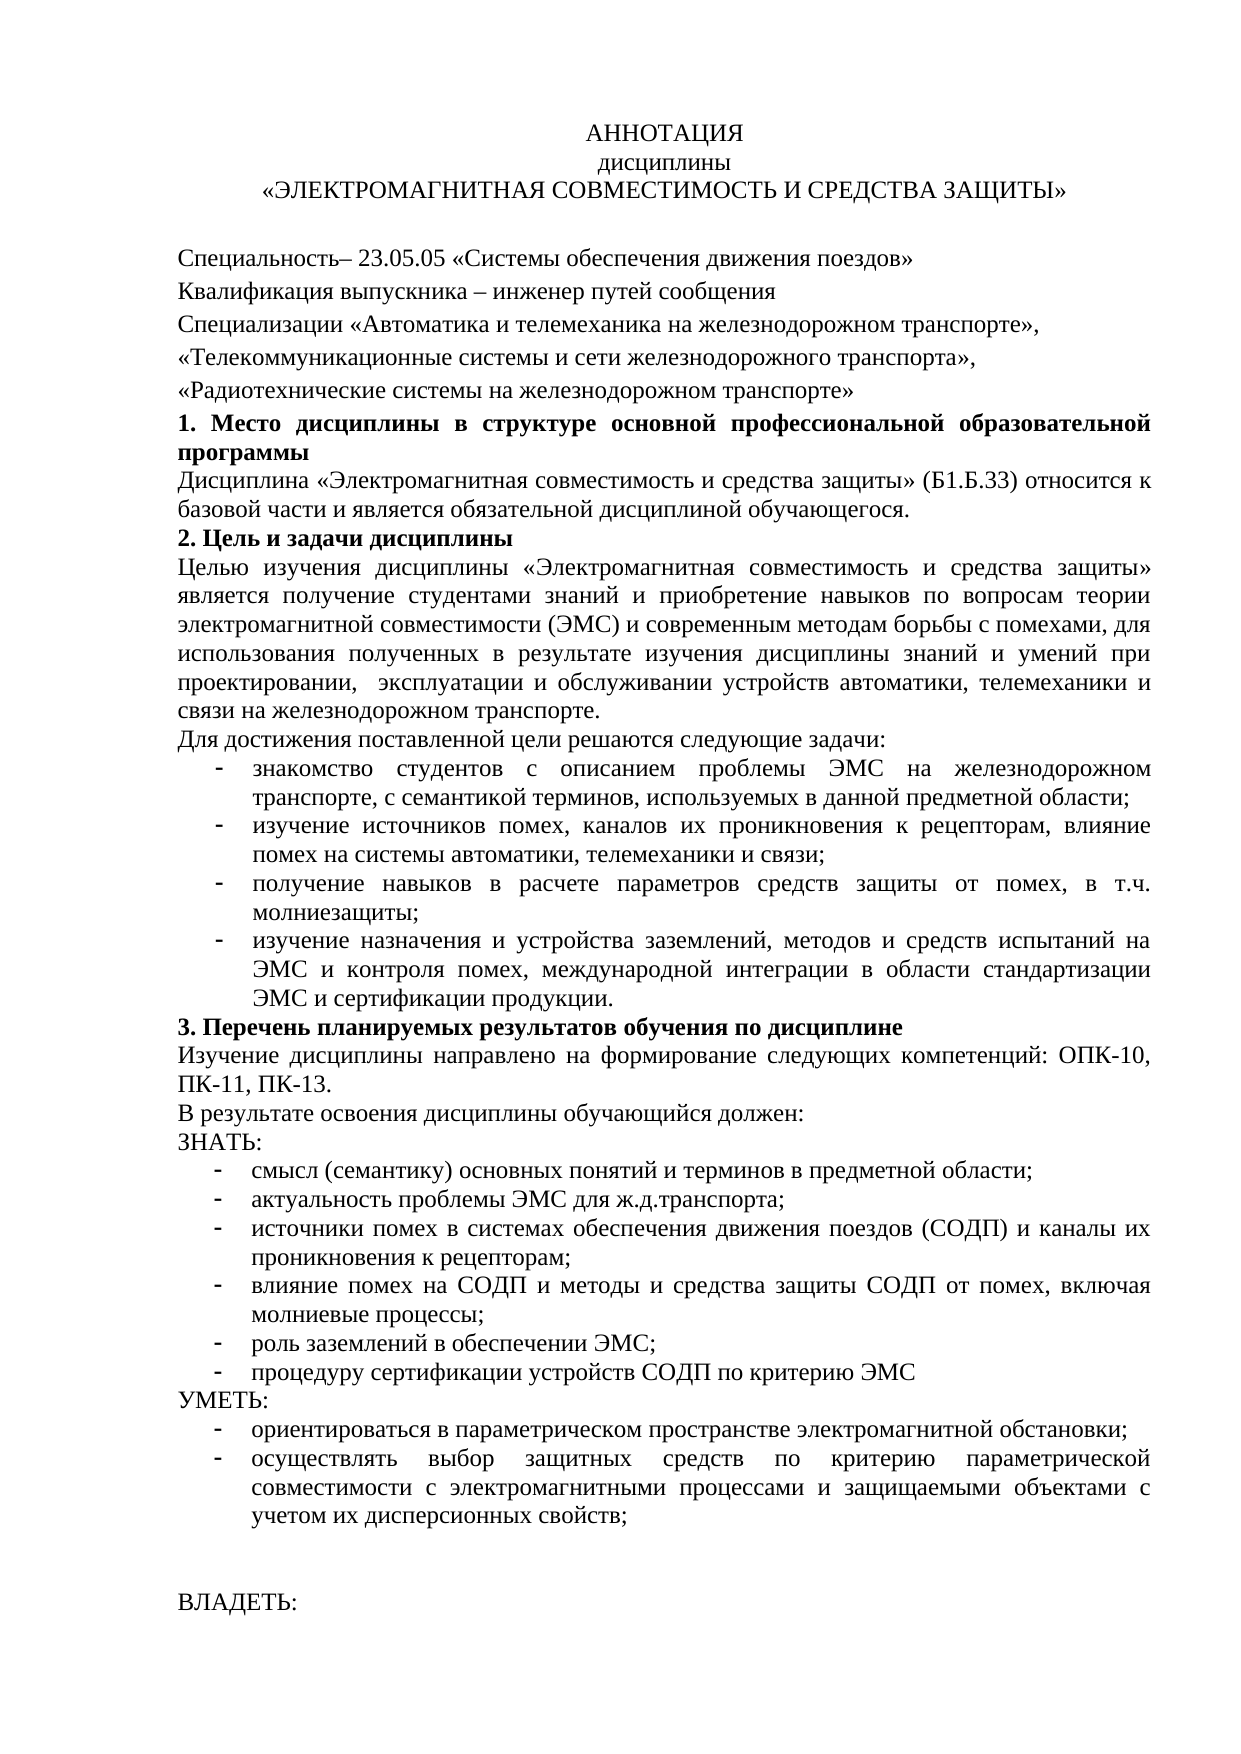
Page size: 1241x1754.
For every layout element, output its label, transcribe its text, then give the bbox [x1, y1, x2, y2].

text 2. Цель и задачи дисциплины [177, 523, 1152, 552]
list ориентироваться в параметрическом пространстве электромагнитной обстановки; [213, 1414, 1152, 1443]
list получение навыков в расчете параметров средств защиты от помех, в т.ч. молниезащиты; [215, 868, 1152, 925]
text АННОТАЦИЯ [177, 118, 1152, 147]
text Изучение дисциплины направлено на формирование следующих компетенций: ОПК-10, ПК-11, ПК-13. [177, 1040, 1152, 1098]
list изучение назначения и устройства заземлений, методов и средств испытаний на ЭМС и контроля помех, международной интеграции в области стандартизации ЭМС и сертификации продукции. [215, 925, 1152, 1012]
text Специальность– 23.05.05 «Системы обеспечения движения поездов» [177, 243, 1152, 271]
text Для достижения поставленной цели решаются следующие задачи: [177, 724, 1152, 753]
list осуществлять выбор защитных средств по критерию параметрической совместимости с электромагнитными процессами и защищаемыми объектами с учетом их дисперсионных свойств; [213, 1443, 1152, 1529]
text 1. Место дисциплины в структуре основной профессиональной образовательной программы [177, 408, 1152, 465]
text 3. Перечень планируемых результатов обучения по дисциплине [177, 1012, 1152, 1040]
list актуальность проблемы ЭМС для ж.д.транспорта; [213, 1184, 1152, 1213]
text ВЛАДЕТЬ: [177, 1587, 1152, 1615]
list влияние помех на СОДП и методы и средства защиты СОДП от помех, включая молниевые процессы; [213, 1270, 1152, 1328]
text «ЭЛЕКТРОМАГНИТНАЯ СОВМЕСТИМОСТЬ И СРЕДСТВА ЗАЩИТЫ» [177, 176, 1152, 204]
list смысл (семантику) основных понятий и терминов в предметной области; [213, 1155, 1152, 1184]
text В результате освоения дисциплины обучающийся должен: [177, 1098, 1152, 1127]
text Квалификация выпускника – инженер путей сообщения [177, 276, 1152, 304]
text дисциплины [177, 147, 1152, 176]
list процедуру сертификации устройств СОДП по критерию ЭМС [213, 1357, 1152, 1385]
text Целью изучения дисциплины «Электромагнитная совместимость и средства защиты» является получение студентами знаний и приобретение навыков по вопросам теории электромагнитной совместимости (ЭМС) и современным методам борьбы с помехами, для использования полученных в результате изучения дисциплины знаний и умений при проектировании, эксплуатации и обслуживании устройств автоматики, телемеханики и связи на железнодорожном транспорте. [177, 552, 1152, 724]
text ЗНАТЬ: [177, 1127, 1152, 1155]
text УМЕТЬ: [177, 1385, 1152, 1414]
text Специализации «Автоматика и телемеханика на железнодорожном транспорте», «Телекоммуникационные системы и сети железнодорожного транспорта», «Радиотехнические системы на железнодорожном транспорте» [177, 309, 1152, 403]
list знакомство студентов с описанием проблемы ЭМС на железнодорожном транспорте, с семантикой терминов, используемых в данной предметной области; [215, 753, 1152, 810]
text Дисциплина «Электромагнитная совместимость и средства защиты» (Б1.Б.33) относится к базовой части и является обязательной дисциплиной обучающегося. [177, 465, 1152, 523]
list изучение источников помех, каналов их проникновения к рецепторам, влияние помех на системы автоматики, телемеханики и связи; [215, 810, 1152, 868]
list источники помех в системах обеспечения движения поездов (СОДП) и каналы их проникновения к рецепторам; [213, 1213, 1152, 1270]
list роль заземлений в обеспечении ЭМС; [213, 1328, 1152, 1357]
